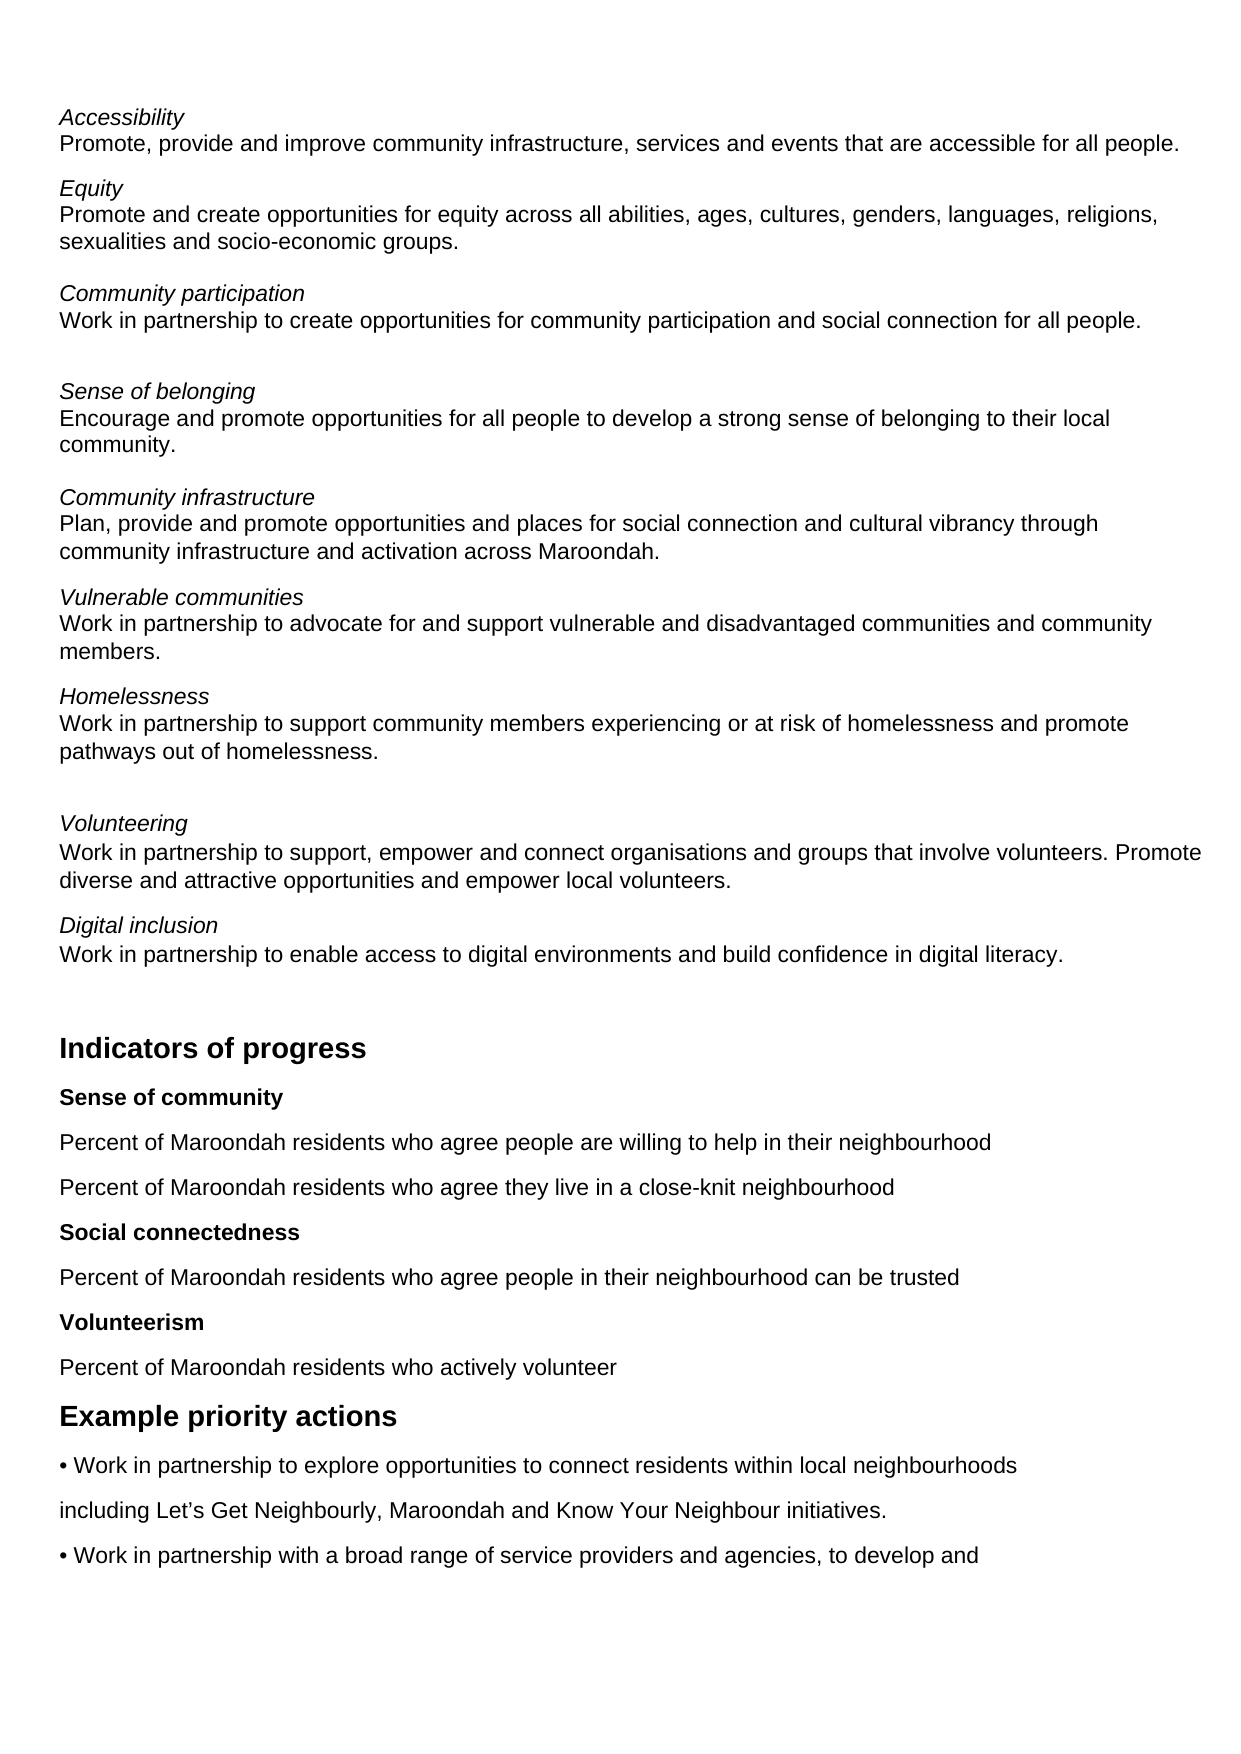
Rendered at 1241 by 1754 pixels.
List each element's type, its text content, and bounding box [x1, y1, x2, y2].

text Accessibility [59, 103, 1211, 130]
text Promote, provide and improve community infrastructure, services and events that are accessible for all people. [59, 130, 1211, 156]
text Equity [59, 175, 1211, 201]
text Volunteerism [59, 1309, 1211, 1336]
text • Work in partnership to explore opportunities to connect residents within local neighbourhoods [59, 1452, 1211, 1478]
text Digital inclusion Work in partnership to enable access to digital environments and build confidence in digital literacy. [59, 912, 1211, 967]
text Percent of Maroondah residents who agree they live in a close-knit neighbourhood [59, 1174, 1211, 1200]
text Percent of Maroondah residents who agree people are willing to help in their neighbourhood [59, 1129, 1211, 1155]
text Work in partnership to create opportunities for community participation and social connection for all people. [59, 307, 1211, 333]
text Community participation [59, 280, 1211, 307]
text Homelessness [59, 683, 1211, 710]
text Percent of Maroondah residents who actively volunteer [59, 1354, 1211, 1381]
text Sense of community [59, 1084, 1211, 1110]
text Vulnerable communities [59, 583, 1211, 610]
text Social connectedness [59, 1219, 1211, 1245]
text Encourage and promote opportunities for all people to develop a strong sense of belonging to their local community. [59, 404, 1211, 457]
text Promote and create opportunities for equity across all abilities, ages, cultures, genders, languages, religions, sexualities and socio-economic groups. [59, 201, 1211, 254]
text Plan, provide and promote opportunities and places for social connection and cultural vibrancy through community infrastructure and activation across Maroondah. [59, 510, 1211, 565]
text Percent of Maroondah residents who agree people in their neighbourhood can be trusted [59, 1264, 1211, 1290]
text Volunteering Work in partnership to support, empower and connect organisations and groups that involve volunteers. Promote diverse and attractive opportunities and empower local volunteers. [59, 810, 1211, 893]
text Community infrastructure [59, 483, 1211, 510]
text Work in partnership to advocate for and support vulnerable and disadvantaged communities and community members. [59, 610, 1211, 664]
subtitle Indicators of progress [59, 1031, 1211, 1064]
text Sense of belonging [59, 378, 1211, 404]
subtitle Example priority actions [59, 1399, 1211, 1433]
text Work in partnership to support community members experiencing or at risk of homelessness and promote pathways out of homelessness. [59, 710, 1211, 764]
text including Let’s Get Neighbourly, Maroondah and Know Your Neighbour initiatives. [59, 1497, 1211, 1524]
text • Work in partnership with a broad range of service providers and agencies, to develop and [59, 1542, 1211, 1569]
